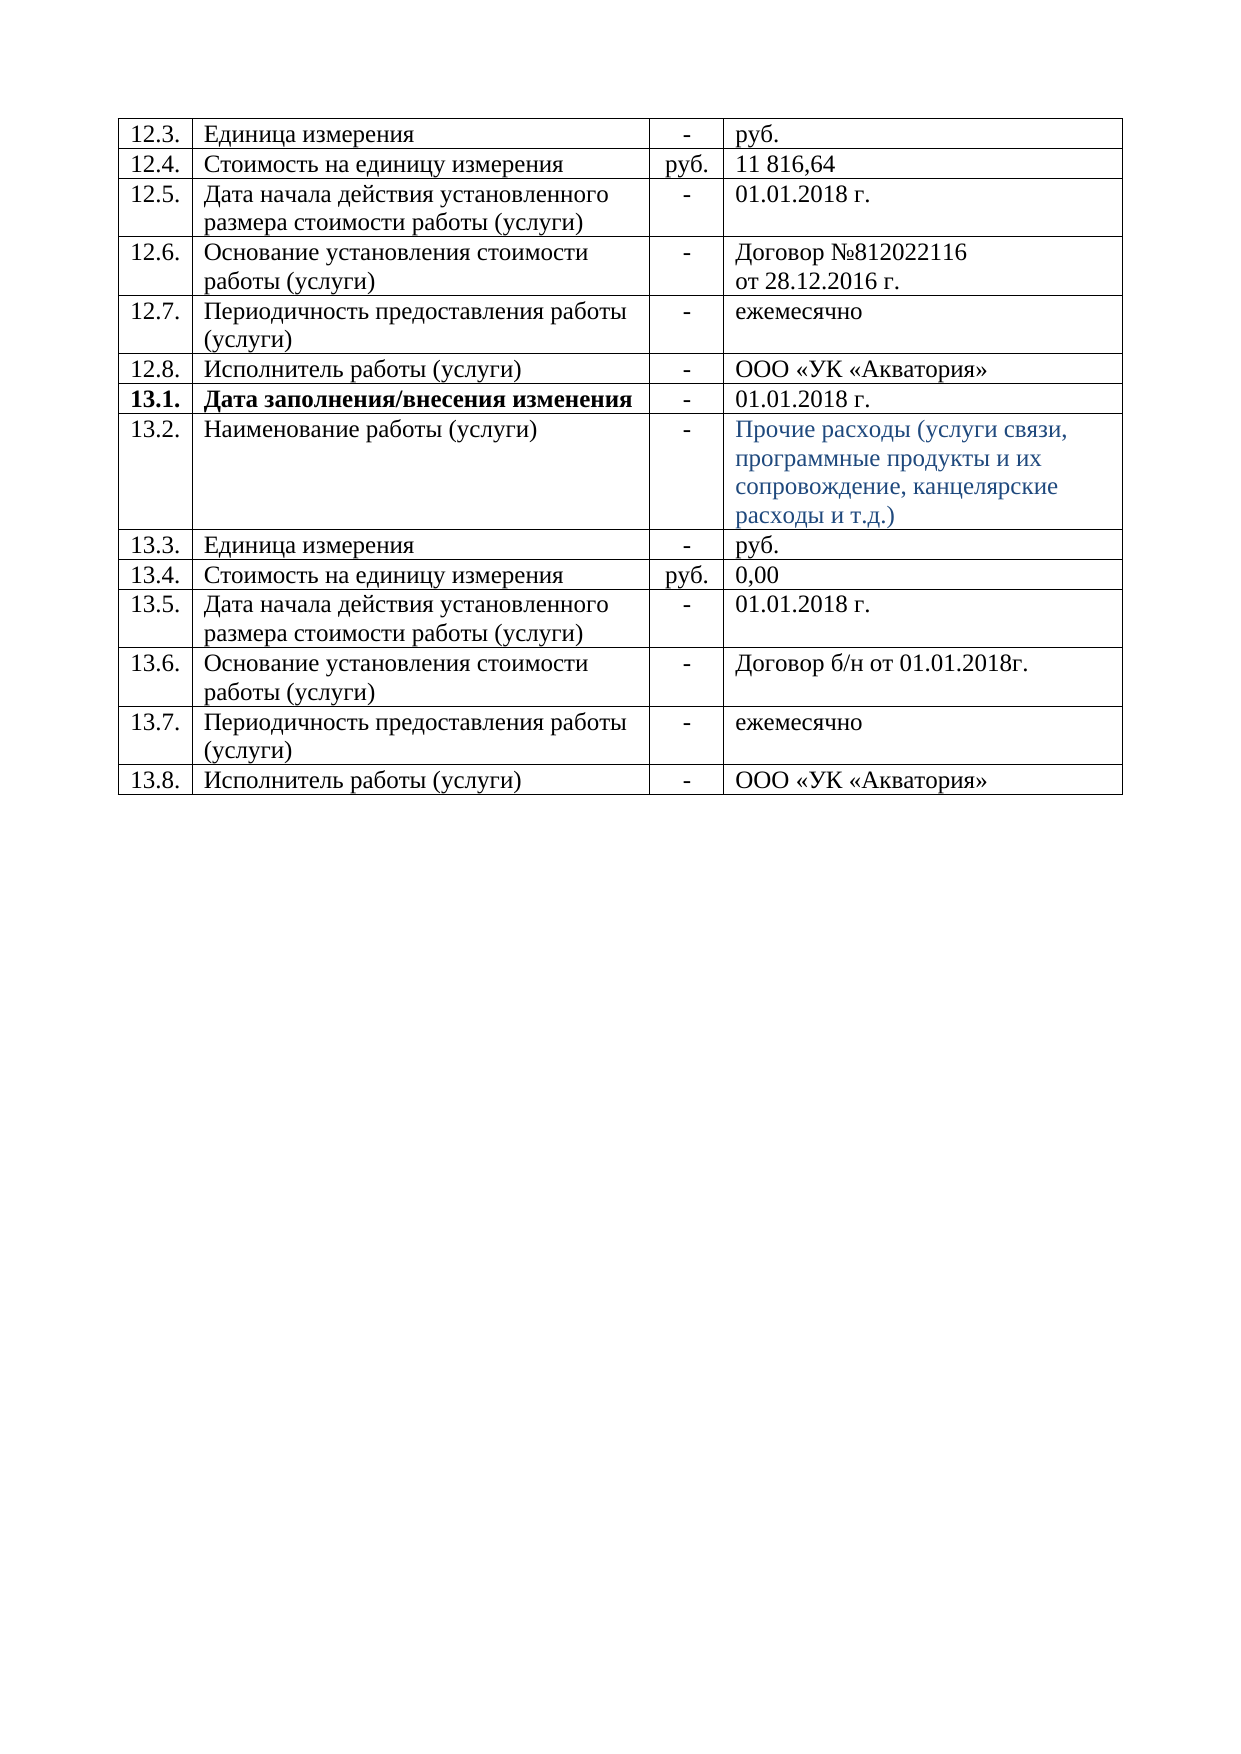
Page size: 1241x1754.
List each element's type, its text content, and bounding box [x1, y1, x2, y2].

table_cell 11 816,64 [724, 149, 1122, 178]
table_cell 13.2. [119, 414, 192, 529]
table_cell - [650, 590, 723, 647]
table_cell - [650, 765, 723, 794]
table_cell 13.5. [119, 590, 192, 647]
table_cell 13.3. [119, 530, 192, 559]
table_cell ООО «УК «Акватория» [724, 354, 1122, 383]
table_cell Договор №812022116 от 28.12.2016 г. [724, 237, 1122, 295]
table_cell 13.7. [119, 707, 192, 764]
table_cell ежемесячно [724, 707, 1122, 764]
table_cell Дата начала действия установленного размера стоимости работы (услуги) [193, 590, 649, 647]
table_cell Основание установления стоимости работы (услуги) [193, 648, 649, 706]
table_cell - [650, 296, 723, 353]
table_cell 01.01.2018 г. [724, 384, 1122, 413]
table_cell Исполнитель работы (услуги) [193, 765, 649, 794]
table_cell Дата заполнения/внесения изменения [193, 384, 649, 413]
table_cell руб. [724, 530, 1122, 559]
table_cell 12.3. [119, 119, 192, 148]
table_cell 12.5. [119, 179, 192, 236]
table_cell Дата начала действия установленного размера стоимости работы (услуги) [193, 179, 649, 236]
table_cell Единица измерения [193, 530, 649, 559]
table_cell Исполнитель работы (услуги) [193, 354, 649, 383]
table_cell Периодичность предоставления работы (услуги) [193, 707, 649, 764]
table_cell - [650, 237, 723, 295]
table_cell 01.01.2018 г. [724, 590, 1122, 647]
table_cell ООО «УК «Акватория» [724, 765, 1122, 794]
table_cell 0,00 [724, 560, 1122, 588]
table_cell 12.7. [119, 296, 192, 353]
table_cell Единица измерения [193, 119, 649, 148]
table_cell - [650, 414, 723, 529]
table_cell 12.8. [119, 354, 192, 383]
table_cell Стоимость на единицу измерения [193, 149, 649, 178]
table_cell - [650, 384, 723, 413]
table_cell Периодичность предоставления работы (услуги) [193, 296, 649, 353]
table_cell Наименование работы (услуги) [193, 414, 649, 529]
table_cell - [650, 179, 723, 236]
table_cell 13.8. [119, 765, 192, 794]
table_cell 12.4. [119, 149, 192, 178]
table_cell Прочие расходы (услуги связи, программные продукты и их сопровождение, канцелярские расходы и т.д.) [724, 414, 1122, 529]
table_cell 13.6. [119, 648, 192, 706]
table_cell ежемесячно [724, 296, 1122, 353]
table_cell 12.6. [119, 237, 192, 295]
table_cell руб. [650, 149, 723, 178]
table_cell - [650, 707, 723, 764]
table_cell 13.1. [119, 384, 192, 413]
table_cell - [650, 119, 723, 148]
table_cell 01.01.2018 г. [724, 179, 1122, 236]
table_cell Основание установления стоимости работы (услуги) [193, 237, 649, 295]
table_cell 13.4. [119, 560, 192, 588]
table_cell - [650, 354, 723, 383]
table_cell Стоимость на единицу измерения [193, 560, 649, 588]
table_cell - [650, 648, 723, 706]
table_cell руб. [650, 560, 723, 588]
table_cell - [650, 530, 723, 559]
table_cell руб. [724, 119, 1122, 148]
table_cell Договор б/н от 01.01.2018г. [724, 648, 1122, 706]
